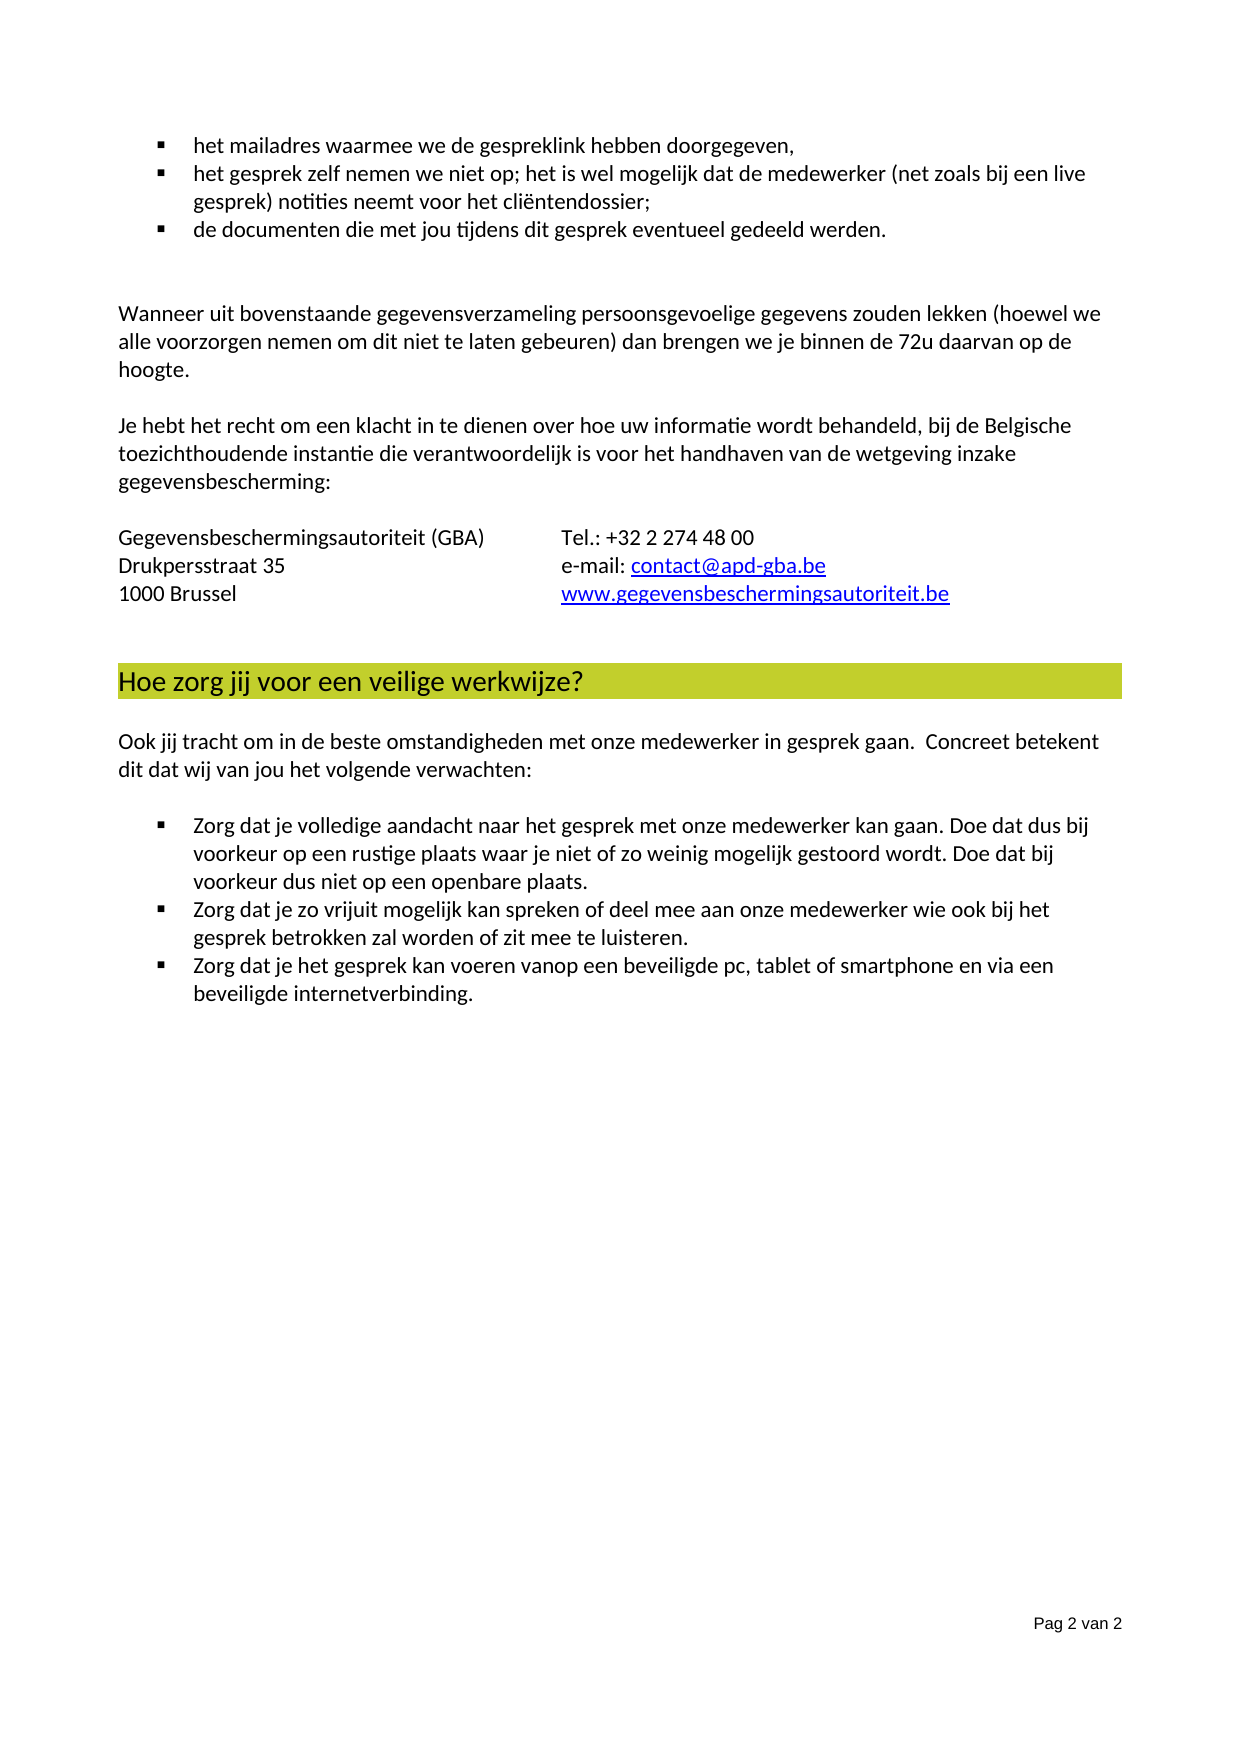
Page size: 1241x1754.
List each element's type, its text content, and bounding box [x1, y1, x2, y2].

list Zorg dat je zo vrijuit mogelijk kan spreken of deel mee aan onze medewerker wie ook bij het gesprek betrokken zal worden of zit mee te luisteren. [156, 895, 1122, 951]
text Hoe zorg jij voor een veilige werkwijze? [118, 663, 1122, 699]
list de documenten die met jou tijdens dit gesprek eventueel gedeeld werden. [156, 215, 1122, 243]
list Zorg dat je het gesprek kan voeren vanop een beveiligde pc, tablet of smartphone en via een beveiligde internetverbinding. [156, 951, 1122, 1007]
text Gegevensbeschermingsautoriteit (GBA) Tel.: +32 2 274 48 00 [118, 523, 1122, 551]
text 1000 Brussel www.gegevensbeschermingsautoriteit.be [118, 579, 1122, 607]
text Drukpersstraat 35 e-mail: contact@apd-gba.be [118, 551, 1122, 579]
list het gesprek zelf nemen we niet op; het is wel mogelijk dat de medewerker (net zoals bij een live gesprek) notities neemt voor het cliëntendossier; [156, 159, 1122, 215]
text Je hebt het recht om een klacht in te dienen over hoe uw informatie wordt behandeld, bij de Belgische toezichthoudende instantie die verantwoordelijk is voor het handhaven van de wetgeving inzake gegevensbescherming: [118, 411, 1122, 495]
text Ook jij tracht om in de beste omstandigheden met onze medewerker in gesprek gaan. Concreet betekent dit dat wij van jou het volgende verwachten: [118, 727, 1122, 783]
list het mailadres waarmee we de gespreklink hebben doorgegeven, [156, 131, 1122, 159]
list Zorg dat je volledige aandacht naar het gesprek met onze medewerker kan gaan. Doe dat dus bij voorkeur op een rustige plaats waar je niet of zo weinig mogelijk gestoord wordt. Doe dat bij voorkeur dus niet op een openbare plaats. [156, 811, 1122, 895]
text Wanneer uit bovenstaande gegevensverzameling persoonsgevoelige gegevens zouden lekken (hoewel we alle voorzorgen nemen om dit niet te laten gebeuren) dan brengen we je binnen de 72u daarvan op de hoogte. [118, 299, 1122, 383]
